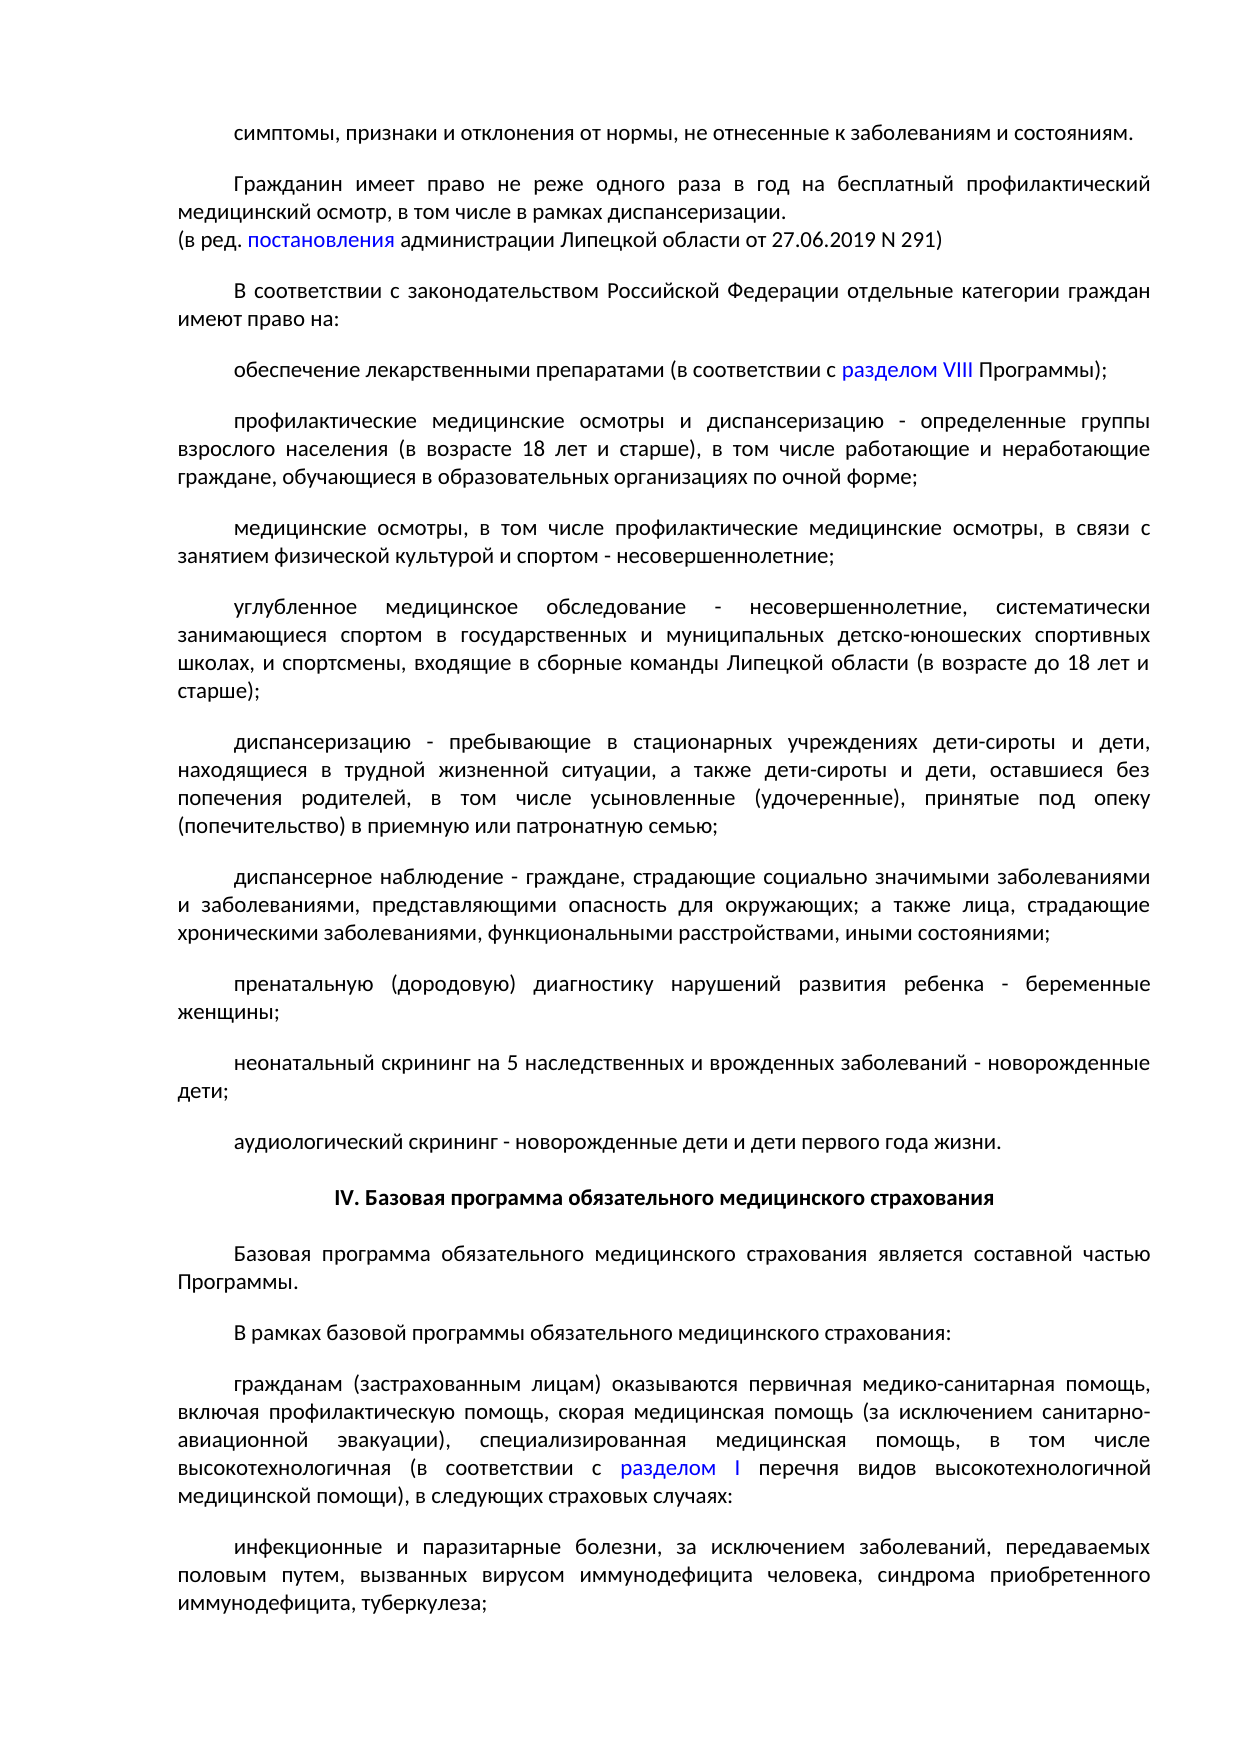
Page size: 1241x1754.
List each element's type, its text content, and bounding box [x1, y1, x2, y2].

text Базовая программа обязательного медицинского страхования является составной частью Программы. [177, 1239, 1152, 1295]
text медицинские осмотры, в том числе профилактические медицинские осмотры, в связи с занятием физической культурой и спортом - несовершеннолетние; [177, 513, 1152, 569]
text неонатальный скрининг на 5 наследственных и врожденных заболеваний - новорожденные дети; [177, 1048, 1152, 1104]
text обеспечение лекарственными препаратами (в соответствии с разделом VIII Программы); [177, 355, 1152, 383]
text аудиологический скрининг - новорожденные дети и дети первого года жизни. [177, 1127, 1152, 1155]
text (в ред. постановления администрации Липецкой области от 27.06.2019 N 291) [177, 225, 1152, 253]
text углубленное медицинское обследование - несовершеннолетние, систематически занимающиеся спортом в государственных и муниципальных детско-юношеских спортивных школах, и спортсмены, входящие в сборные команды Липецкой области (в возрасте до 18 лет и старше); [177, 592, 1152, 704]
text симптомы, признаки и отклонения от нормы, не отнесенные к заболеваниям и состояниям. [177, 118, 1152, 146]
text пренатальную (дородовую) диагностику нарушений развития ребенка - беременные женщины; [177, 969, 1152, 1025]
text В соответствии с законодательством Российской Федерации отдельные категории граждан имеют право на: [177, 276, 1152, 332]
text профилактические медицинские осмотры и диспансеризацию - определенные группы взрослого населения (в возрасте 18 лет и старше), в том числе работающие и неработающие граждане, обучающиеся в образовательных организациях по очной форме; [177, 406, 1152, 490]
text диспансерное наблюдение - граждане, страдающие социально значимыми заболеваниями и заболеваниями, представляющими опасность для окружающих; а также лица, страдающие хроническими заболеваниями, функциональными расстройствами, иными состояниями; [177, 862, 1152, 946]
text диспансеризацию - пребывающие в стационарных учреждениях дети-сироты и дети, находящиеся в трудной жизненной ситуации, а также дети-сироты и дети, оставшиеся без попечения родителей, в том числе усыновленные (удочеренные), принятые под опеку (попечительство) в приемную или патронатную семью; [177, 727, 1152, 839]
text В рамках базовой программы обязательного медицинского страхования: [177, 1318, 1152, 1346]
text инфекционные и паразитарные болезни, за исключением заболеваний, передаваемых половым путем, вызванных вирусом иммунодефицита человека, синдрома приобретенного иммунодефицита, туберкулеза; [177, 1532, 1152, 1616]
text гражданам (застрахованным лицам) оказываются первичная медико-санитарная помощь, включая профилактическую помощь, скорая медицинская помощь (за исключением санитарно-авиационной эвакуации), специализированная медицинская помощь, в том числе высокотехнологичная (в соответствии с разделом I перечня видов высокотехнологичной медицинской помощи), в следующих страховых случаях: [177, 1369, 1152, 1509]
text Гражданин имеет право не реже одного раза в год на бесплатный профилактический медицинский осмотр, в том числе в рамках диспансеризации. [177, 169, 1152, 225]
title IV. Базовая программа обязательного медицинского страхования [177, 1183, 1152, 1211]
